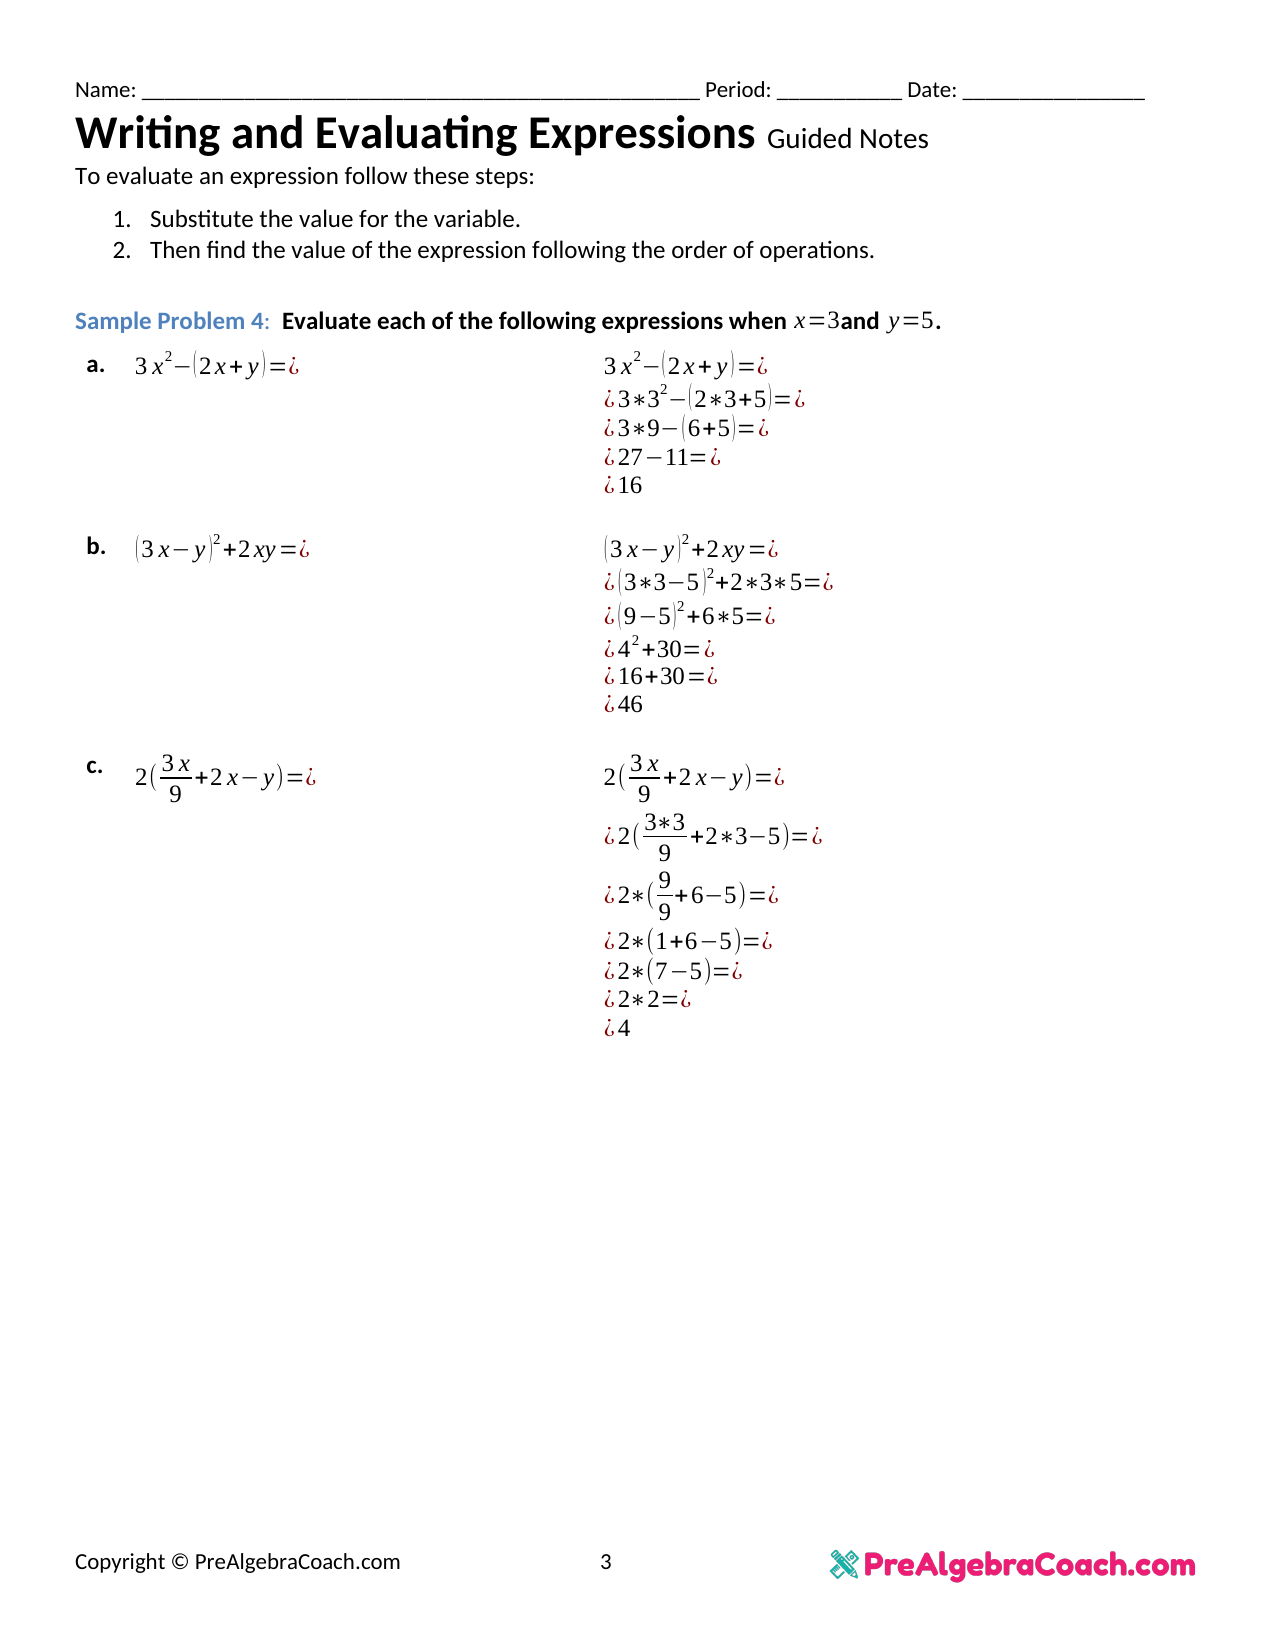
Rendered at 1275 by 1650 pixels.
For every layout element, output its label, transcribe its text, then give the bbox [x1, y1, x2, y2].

table_cell [593, 749, 1164, 1072]
table_cell [124, 749, 592, 1072]
list Substitute the value for the variable. [112, 203, 1200, 234]
table_cell c. [75, 749, 124, 1072]
picture [817, 1545, 1210, 1584]
table_header a. [75, 348, 124, 530]
table_cell b. [75, 530, 124, 749]
text Sample Problem 4: Evaluate each of the following expressions when and . [75, 305, 1200, 335]
table_header [124, 348, 592, 530]
table_cell [593, 530, 1164, 749]
table_cell [124, 530, 592, 749]
text To evaluate an expression follow these steps: [75, 160, 1200, 191]
table_header [593, 348, 1164, 530]
list Then find the value of the expression following the order of operations. [112, 234, 1200, 264]
